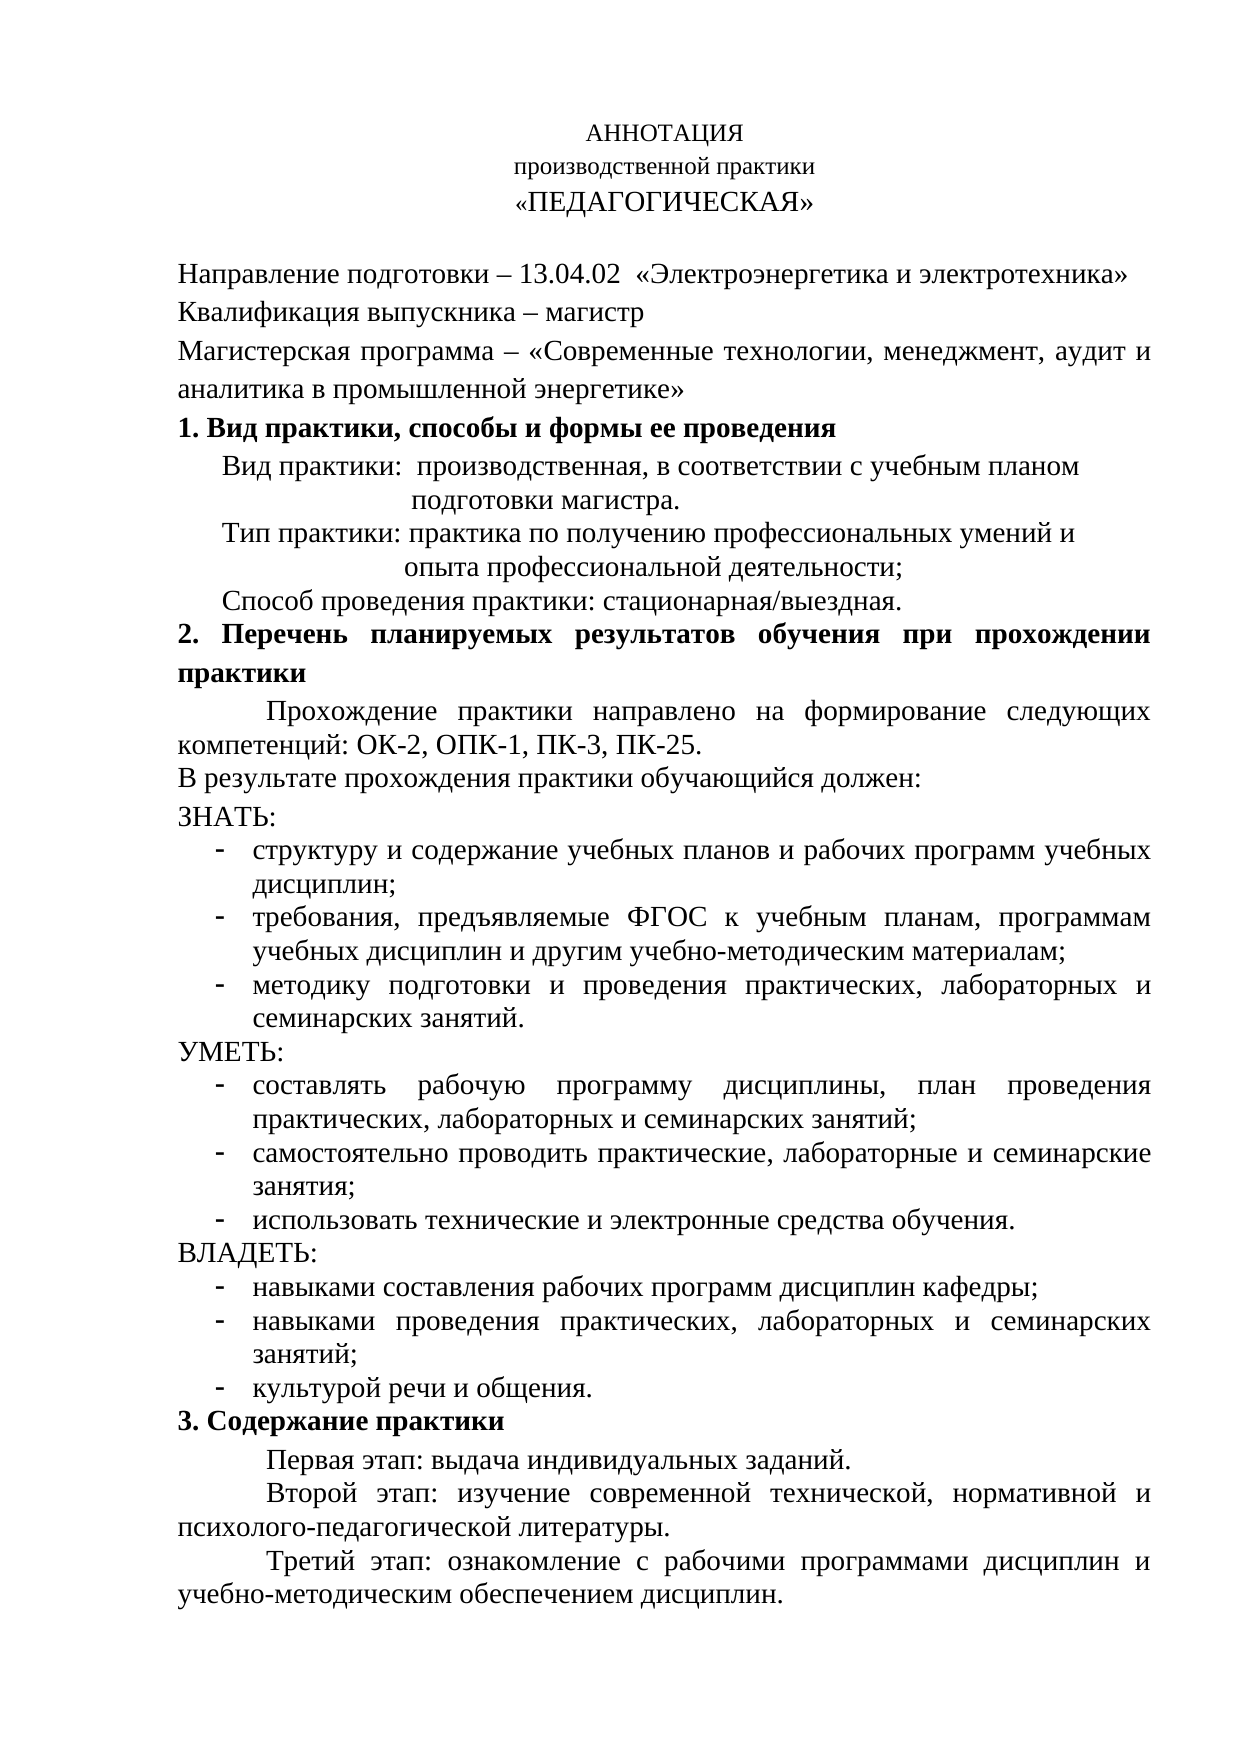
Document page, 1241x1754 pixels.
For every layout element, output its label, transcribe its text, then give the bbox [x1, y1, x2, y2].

text Квалификация выпускника – магистр [177, 294, 1152, 328]
text В результате прохождения практики обучающийся должен: [177, 760, 1152, 794]
text 3. Содержание практики [177, 1403, 1152, 1437]
text ЗНАТЬ: [177, 799, 1152, 832]
text АННОТАЦИЯ [177, 118, 1152, 147]
list культурой речи и общения. [215, 1370, 1152, 1403]
text Магистерская программа – «Современные технологии, менеджмент, аудит и аналитика в промышленной энергетике» [177, 333, 1152, 405]
text Второй этап: изучение современной технической, нормативной и психолого-педагогической литературы. [177, 1476, 1152, 1543]
text Вид практики: производственная, в соответствии с учебным планом [177, 448, 1152, 482]
text Третий этап: ознакомление с рабочими программами дисциплин и учебно-методическим обеспечением дисциплин. [177, 1543, 1152, 1610]
list самостоятельно проводить практические, лабораторные и семинарские занятия; [215, 1135, 1152, 1202]
text опыта профессиональной деятельности; [177, 549, 1152, 583]
list структуру и содержание учебных планов и рабочих программ учебных дисциплин; [215, 832, 1152, 899]
list составлять рабочую программу дисциплины, план проведения практических, лабораторных и семинарских занятий; [215, 1067, 1152, 1135]
text производственной практики [177, 151, 1152, 180]
text Направление подготовки – 13.04.02 «Электроэнергетика и электротехника» [177, 256, 1152, 289]
text Способ проведения практики: стационарная/выездная. [177, 583, 1152, 616]
text 1. Вид практики, способы и формы ее проведения [177, 410, 1152, 443]
list навыками составления рабочих программ дисциплин кафедры; [215, 1269, 1152, 1303]
text ВЛАДЕТЬ: [177, 1236, 1152, 1269]
text Прохождение практики направлено на формирование следующих компетенций: ОК-2, ОПК-1, ПК-3, ПК-25. [177, 693, 1152, 760]
list требования, предъявляемые ФГОС к учебным планам, программам учебных дисциплин и другим учебно-методическим материалам; [215, 899, 1152, 967]
text Первая этап: выдача индивидуальных заданий. [177, 1442, 1152, 1476]
text 2. Перечень планируемых результатов обучения при прохождении практики [177, 616, 1152, 688]
text «ПЕДАГОГИЧЕСКАЯ» [177, 184, 1152, 218]
list навыками проведения практических, лабораторных и семинарских занятий; [215, 1303, 1152, 1370]
text подготовки магистра. [177, 482, 1152, 516]
text Тип практики: практика по получению профессиональных умений и [177, 516, 1152, 549]
text УМЕТЬ: [177, 1034, 1152, 1067]
list методику подготовки и проведения практических, лабораторных и семинарских занятий. [215, 967, 1152, 1034]
list использовать технические и электронные средства обучения. [215, 1202, 1152, 1236]
